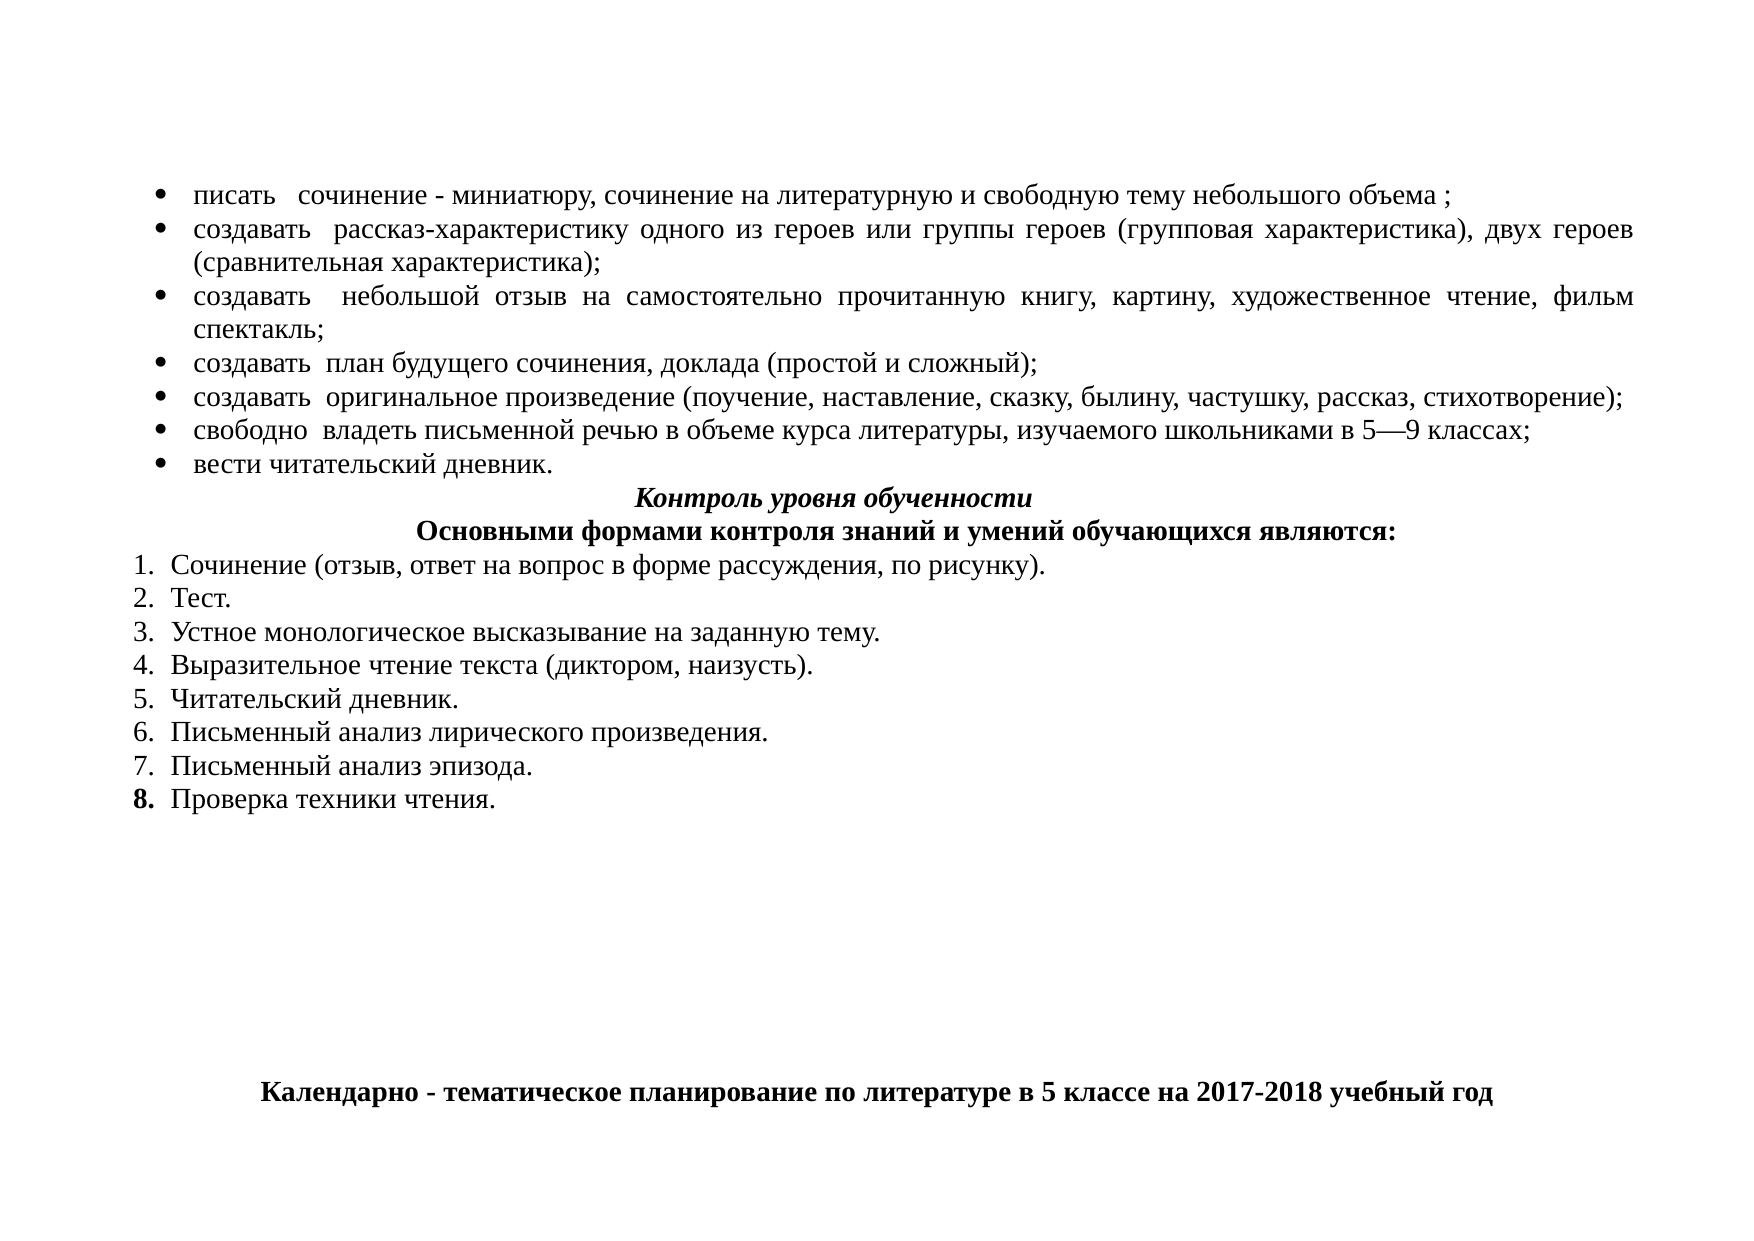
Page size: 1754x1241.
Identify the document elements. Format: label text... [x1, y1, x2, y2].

list создавать оригинальное произведение (поучение, наставление, сказку, былину, частушку, рассказ, стихотворение); [156, 379, 1636, 412]
list Сочинение (отзыв, ответ на вопрос в форме рассуждения, по рисунку). [133, 547, 1636, 580]
list писать сочинение - миниатюру, сочинение на литературную и свободную тему небольшого объема ; [156, 177, 1636, 211]
list создавать небольшой отзыв на самостоятельно прочитанную книгу, картину, художественное чтение, фильм спектакль; [156, 278, 1636, 345]
list Читательский дневник. [133, 681, 1636, 714]
list Письменный анализ эпизода. [133, 748, 1636, 782]
list создавать план будущего сочинения, доклада (простой и сложный); [156, 345, 1636, 379]
list Устное монологическое высказывание на заданную тему. [133, 614, 1636, 647]
text Контроль уровня обученности [561, 480, 1672, 513]
list Проверка техники чтения. [133, 782, 1636, 815]
list Тест. [133, 580, 1636, 614]
text Календарно - тематическое планирование по литературе в 5 классе на 2017-2018 учебный год [118, 1074, 1636, 1107]
list Письменный анализ лирического произведения. [133, 714, 1636, 748]
list вести читательский дневник. [156, 446, 1636, 480]
list Выразительное чтение текста (диктором, наизусть). [133, 647, 1636, 681]
list создавать рассказ-характеристику одного из героев или группы героев (групповая характеристика), двух героев (сравнительная характеристика); [156, 211, 1636, 278]
list свободно владеть письменной речью в объеме курса литературы, изучаемого школьниками в 5—9 классах; [156, 412, 1636, 446]
text Основными формами контроля знаний и умений обучающихся являются: [118, 513, 1636, 547]
